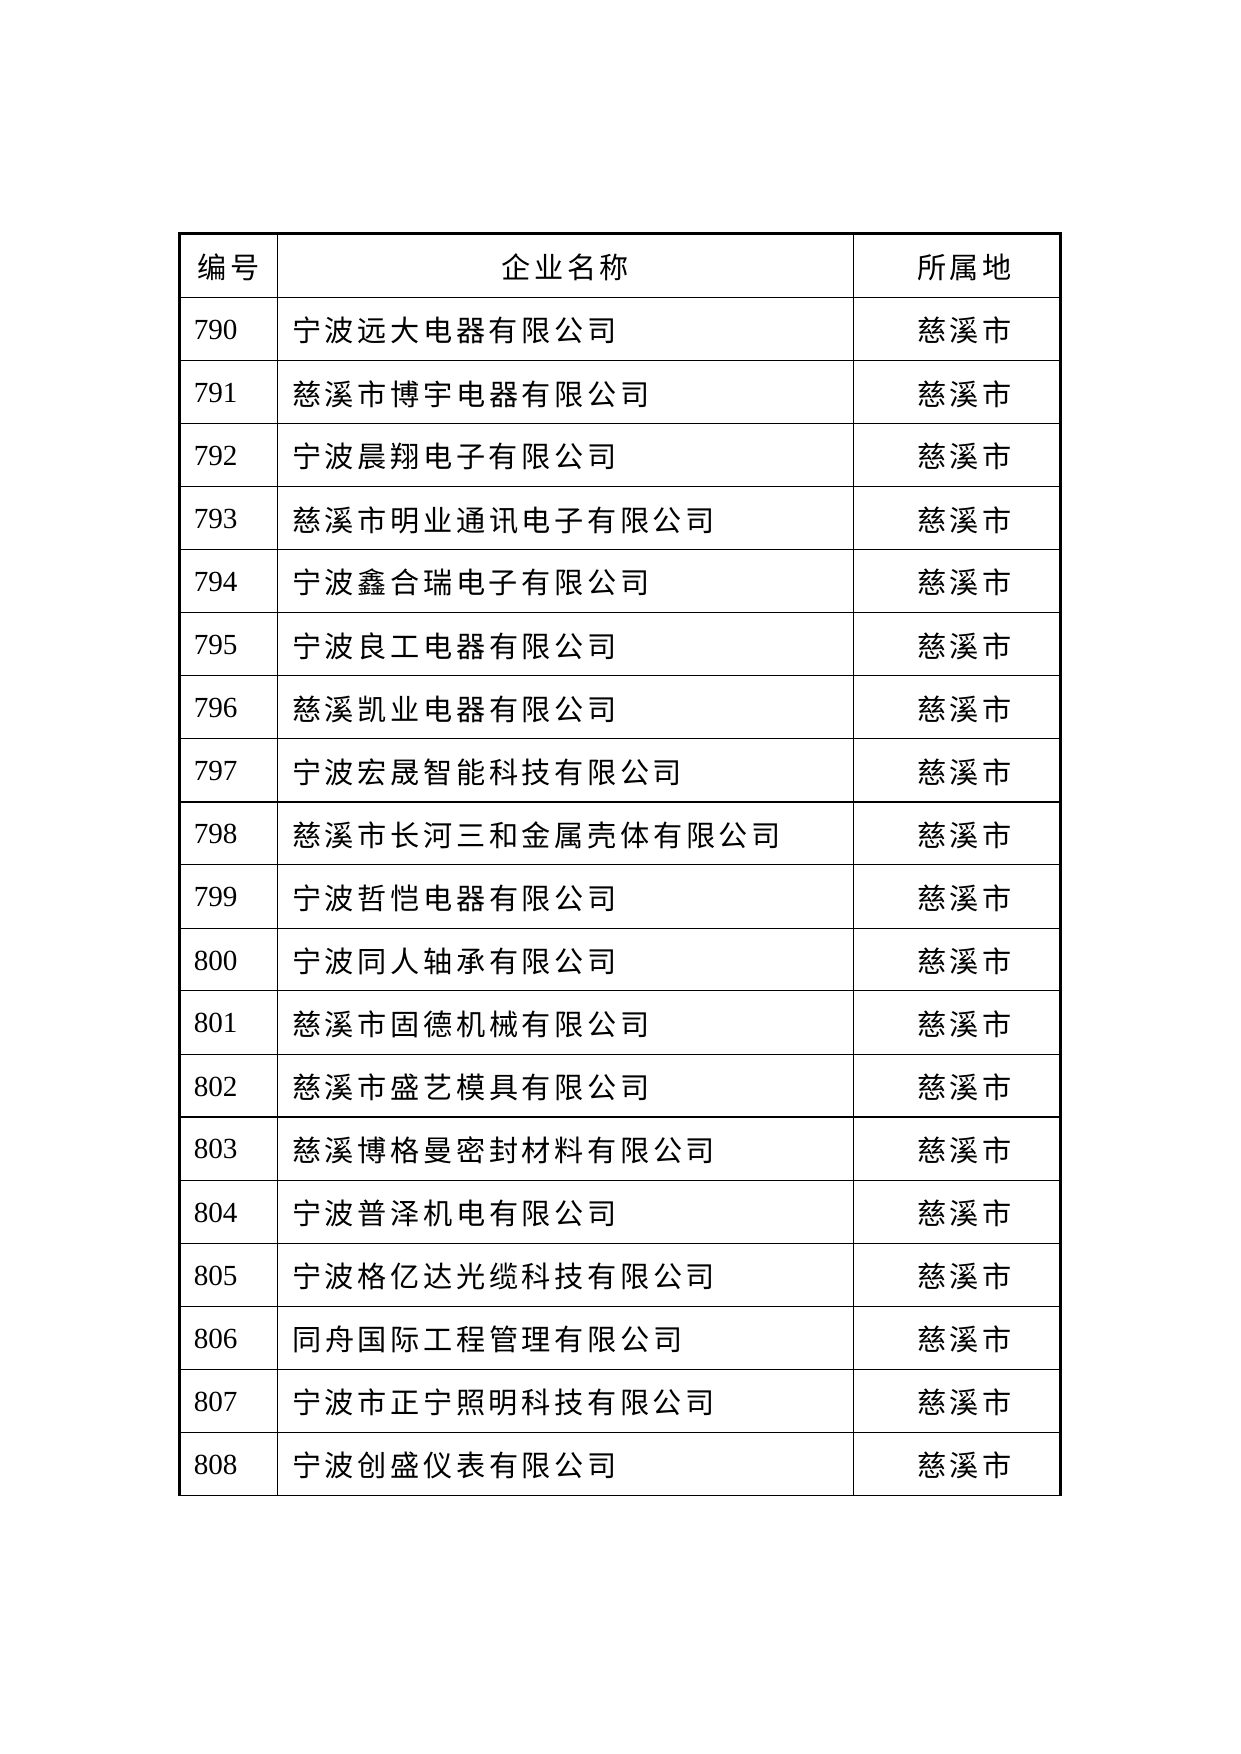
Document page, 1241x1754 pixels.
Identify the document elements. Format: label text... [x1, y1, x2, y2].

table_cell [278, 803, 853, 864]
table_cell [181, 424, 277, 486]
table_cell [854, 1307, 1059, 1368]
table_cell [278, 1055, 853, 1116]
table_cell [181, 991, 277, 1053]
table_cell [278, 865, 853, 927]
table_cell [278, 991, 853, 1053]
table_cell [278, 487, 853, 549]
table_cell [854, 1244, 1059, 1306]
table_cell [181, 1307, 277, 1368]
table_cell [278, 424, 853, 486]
table_header 编号 [181, 235, 277, 297]
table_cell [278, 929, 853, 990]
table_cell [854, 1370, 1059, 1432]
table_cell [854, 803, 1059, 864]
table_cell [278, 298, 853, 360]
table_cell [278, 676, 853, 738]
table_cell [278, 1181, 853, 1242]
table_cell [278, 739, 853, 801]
table_header 企业名称 [278, 235, 853, 297]
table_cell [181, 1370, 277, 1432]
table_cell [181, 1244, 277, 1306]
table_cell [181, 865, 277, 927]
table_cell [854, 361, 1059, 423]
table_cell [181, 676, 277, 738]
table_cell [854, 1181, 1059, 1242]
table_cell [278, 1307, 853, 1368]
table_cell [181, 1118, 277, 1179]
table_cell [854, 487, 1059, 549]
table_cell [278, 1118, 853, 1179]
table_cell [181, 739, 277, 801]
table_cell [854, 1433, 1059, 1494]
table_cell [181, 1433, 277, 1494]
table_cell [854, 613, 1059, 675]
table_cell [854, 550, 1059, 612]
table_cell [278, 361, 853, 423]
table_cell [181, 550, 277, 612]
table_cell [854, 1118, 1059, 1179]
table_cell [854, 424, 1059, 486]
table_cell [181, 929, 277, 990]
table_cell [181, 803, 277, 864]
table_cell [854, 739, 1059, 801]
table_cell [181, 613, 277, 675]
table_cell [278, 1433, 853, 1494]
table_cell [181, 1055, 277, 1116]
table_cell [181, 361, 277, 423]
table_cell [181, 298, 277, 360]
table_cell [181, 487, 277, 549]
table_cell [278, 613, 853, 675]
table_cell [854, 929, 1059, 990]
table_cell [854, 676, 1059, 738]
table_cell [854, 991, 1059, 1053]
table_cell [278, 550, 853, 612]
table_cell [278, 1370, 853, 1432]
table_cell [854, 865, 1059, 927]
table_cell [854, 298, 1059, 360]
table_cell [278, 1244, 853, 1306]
table_header 所属地 [854, 235, 1059, 297]
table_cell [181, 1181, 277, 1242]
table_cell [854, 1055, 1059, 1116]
